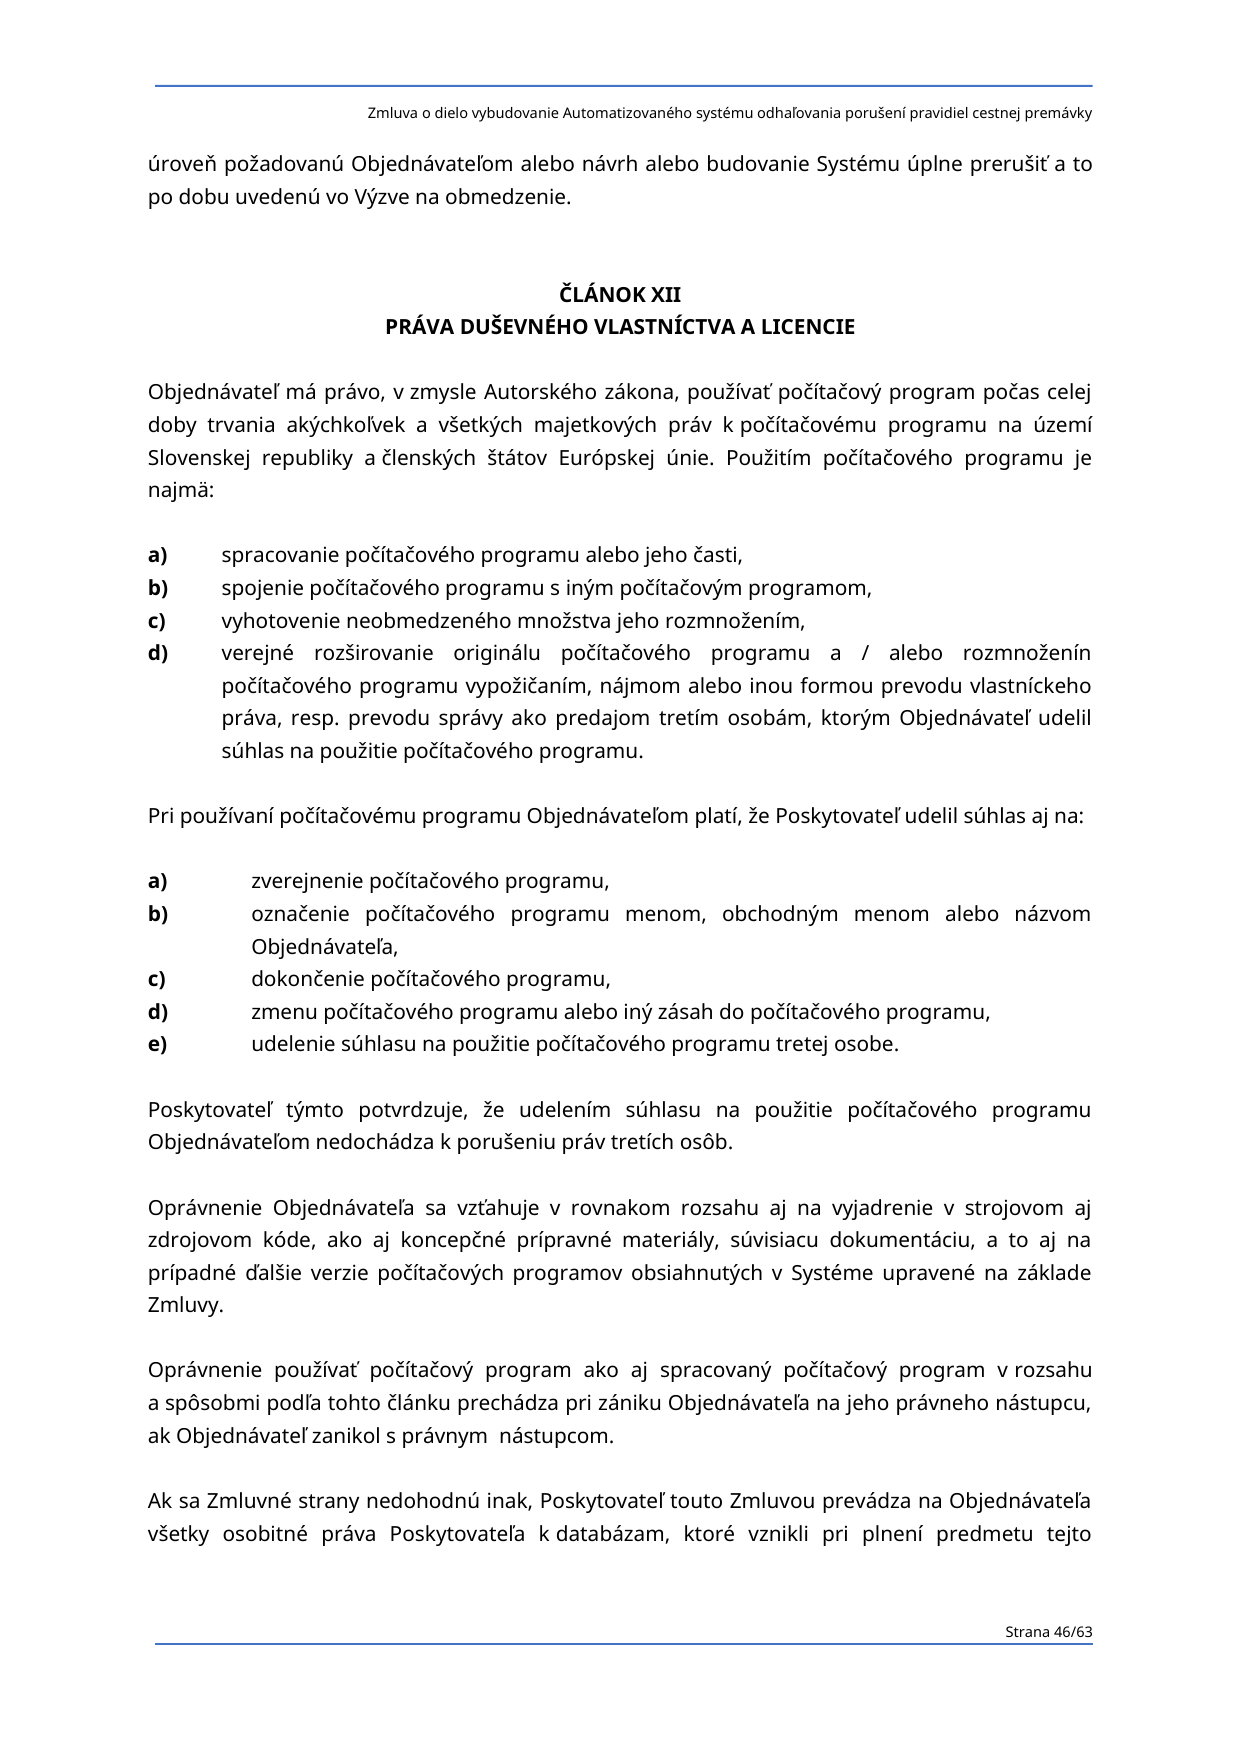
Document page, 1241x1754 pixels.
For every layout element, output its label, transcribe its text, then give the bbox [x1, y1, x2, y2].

text Objednávateľ má právo, v zmysle Autorského zákona, používať počítačový program počas celej doby trvania akýchkoľvek a všetkých majetkových práv k počítačovému programu na území Slovenskej republiky a členských štátov Európskej únie. Použitím počítačového programu je najmä: [148, 377, 1093, 504]
list zverejnenie počítačového programu, [148, 867, 1093, 895]
list verejné rozširovanie originálu počítačového programu a / alebo rozmnoženín počítačového programu vypožičaním, nájmom alebo inou formou prevodu vlastníckeho práva, resp. prevodu správy ako predajom tretím osobám, ktorým Objednávateľ udelil súhlas na použitie počítačového programu. [148, 638, 1093, 764]
text Pri používaní počítačovému programu Objednávateľom platí, že Poskytovateľ udelil súhlas aj na: [148, 801, 1093, 830]
text Poskytovateľ týmto potvrdzuje, že udelením súhlasu na použitie počítačového programu Objednávateľom nedochádza k porušeniu práv tretích osôb. [148, 1095, 1093, 1156]
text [148, 149, 1093, 210]
text Oprávnenie používať počítačový program ako aj spracovaný počítačový program v rozsahu a spôsobmi podľa tohto článku prechádza pri zániku Objednávateľa na jeho právneho nástupcu, ak Objednávateľ zanikol s právnym nástupcom. [148, 1356, 1093, 1449]
list spracovanie počítačového programu alebo jeho časti, [148, 541, 1093, 569]
text Oprávnenie Objednávateľa sa vzťahuje v rovnakom rozsahu aj na vyjadrenie v strojovom aj zdrojovom kóde, ako aj koncepčné prípravné materiály, súvisiacu dokumentáciu, a to aj na prípadné ďalšie verzie počítačových programov obsiahnutých v Systéme upravené na základe Zmluvy. [148, 1193, 1093, 1319]
list zmenu počítačového programu alebo iný zásah do počítačového programu, [148, 997, 1093, 1025]
list spojenie počítačového programu s iným počítačovým programom, [148, 573, 1093, 602]
list označenie počítačového programu menom, obchodným menom alebo názvom Objednávateľa, [148, 899, 1093, 960]
list vyhotovenie neobmedzeného množstva jeho rozmnožením, [148, 606, 1093, 634]
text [148, 1486, 1093, 1547]
text PRÁVA DUŠEVNÉHO VLASTNÍCTVA A LICENCIE [148, 312, 1093, 341]
text ČLÁNOK XII [148, 280, 1093, 308]
list dokončenie počítačového programu, [148, 964, 1093, 993]
list udelenie súhlasu na použitie počítačového programu tretej osobe. [148, 1029, 1093, 1058]
